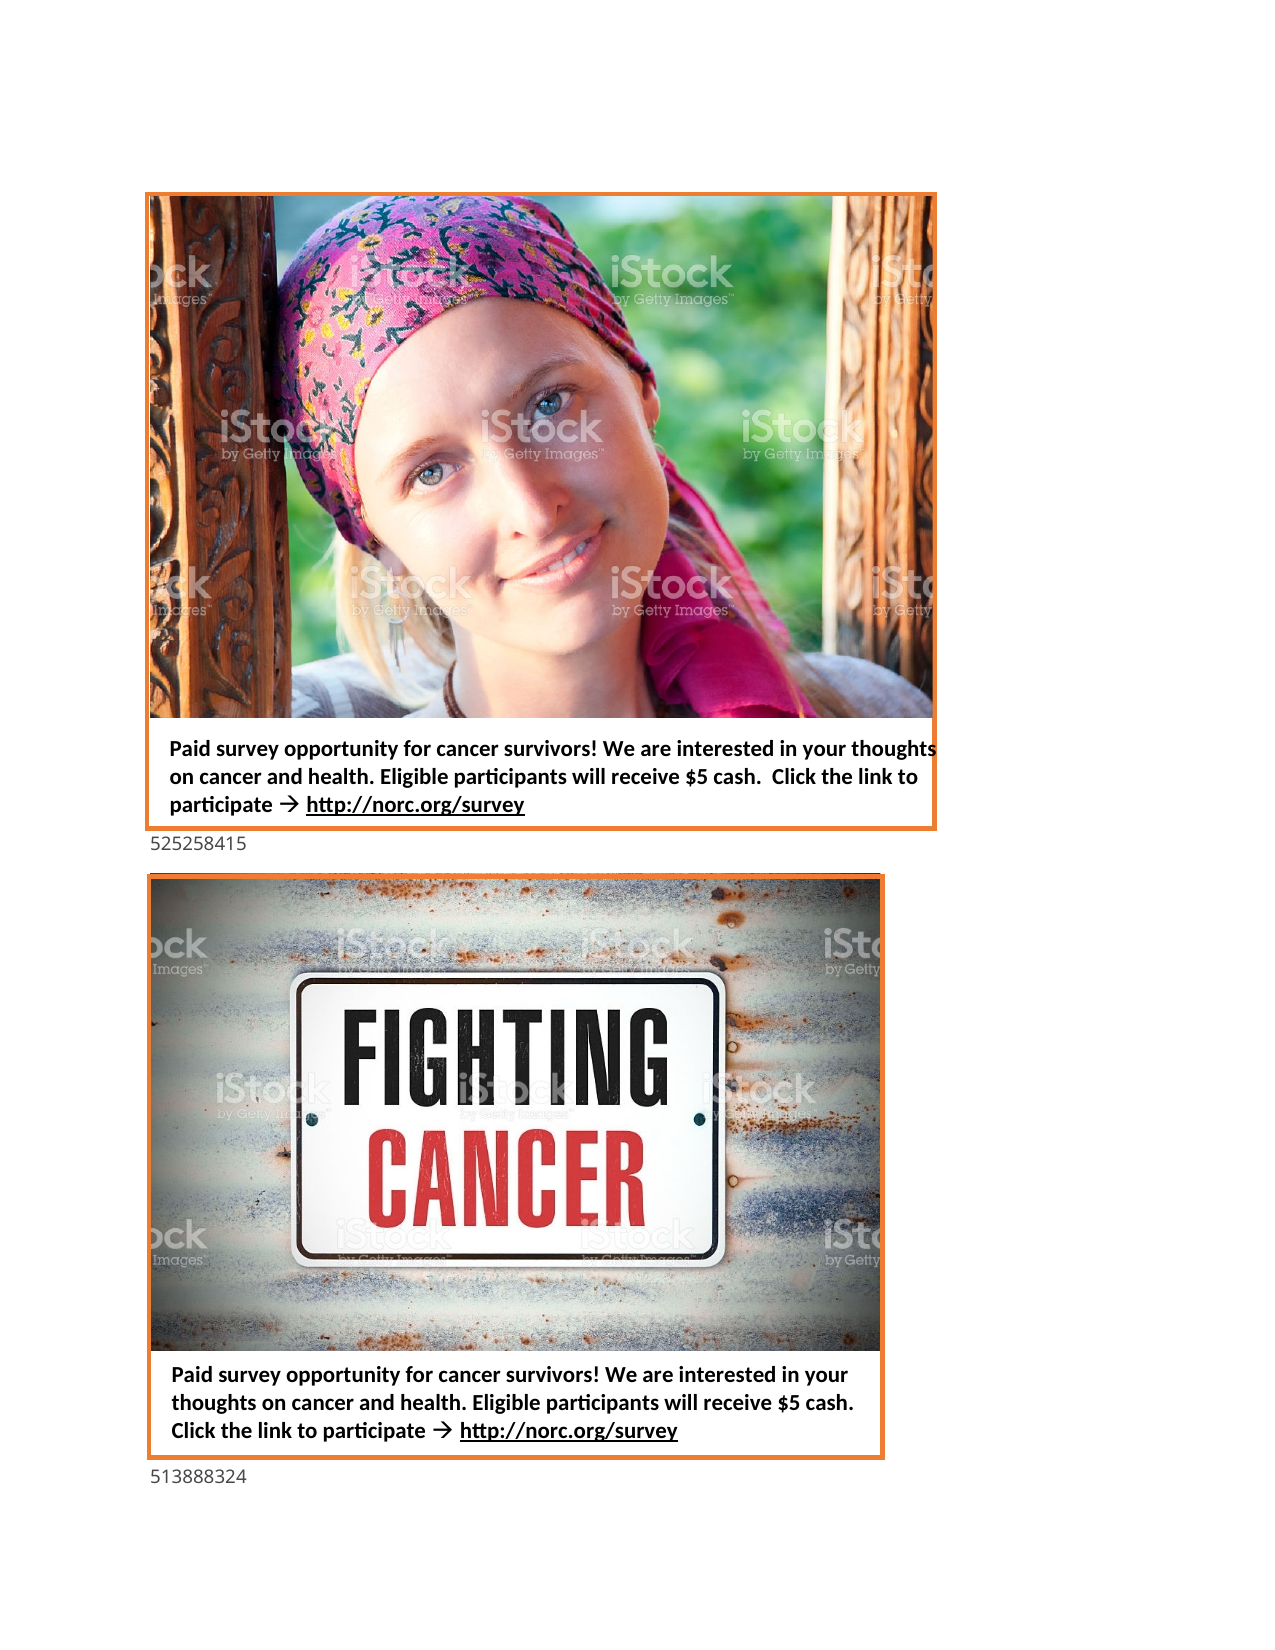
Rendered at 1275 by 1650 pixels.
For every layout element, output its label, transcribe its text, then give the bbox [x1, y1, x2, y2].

text 525258415 [150, 830, 1125, 855]
picture [150, 196, 933, 718]
picture [151, 879, 880, 1351]
text 513888324 [150, 1463, 1125, 1489]
